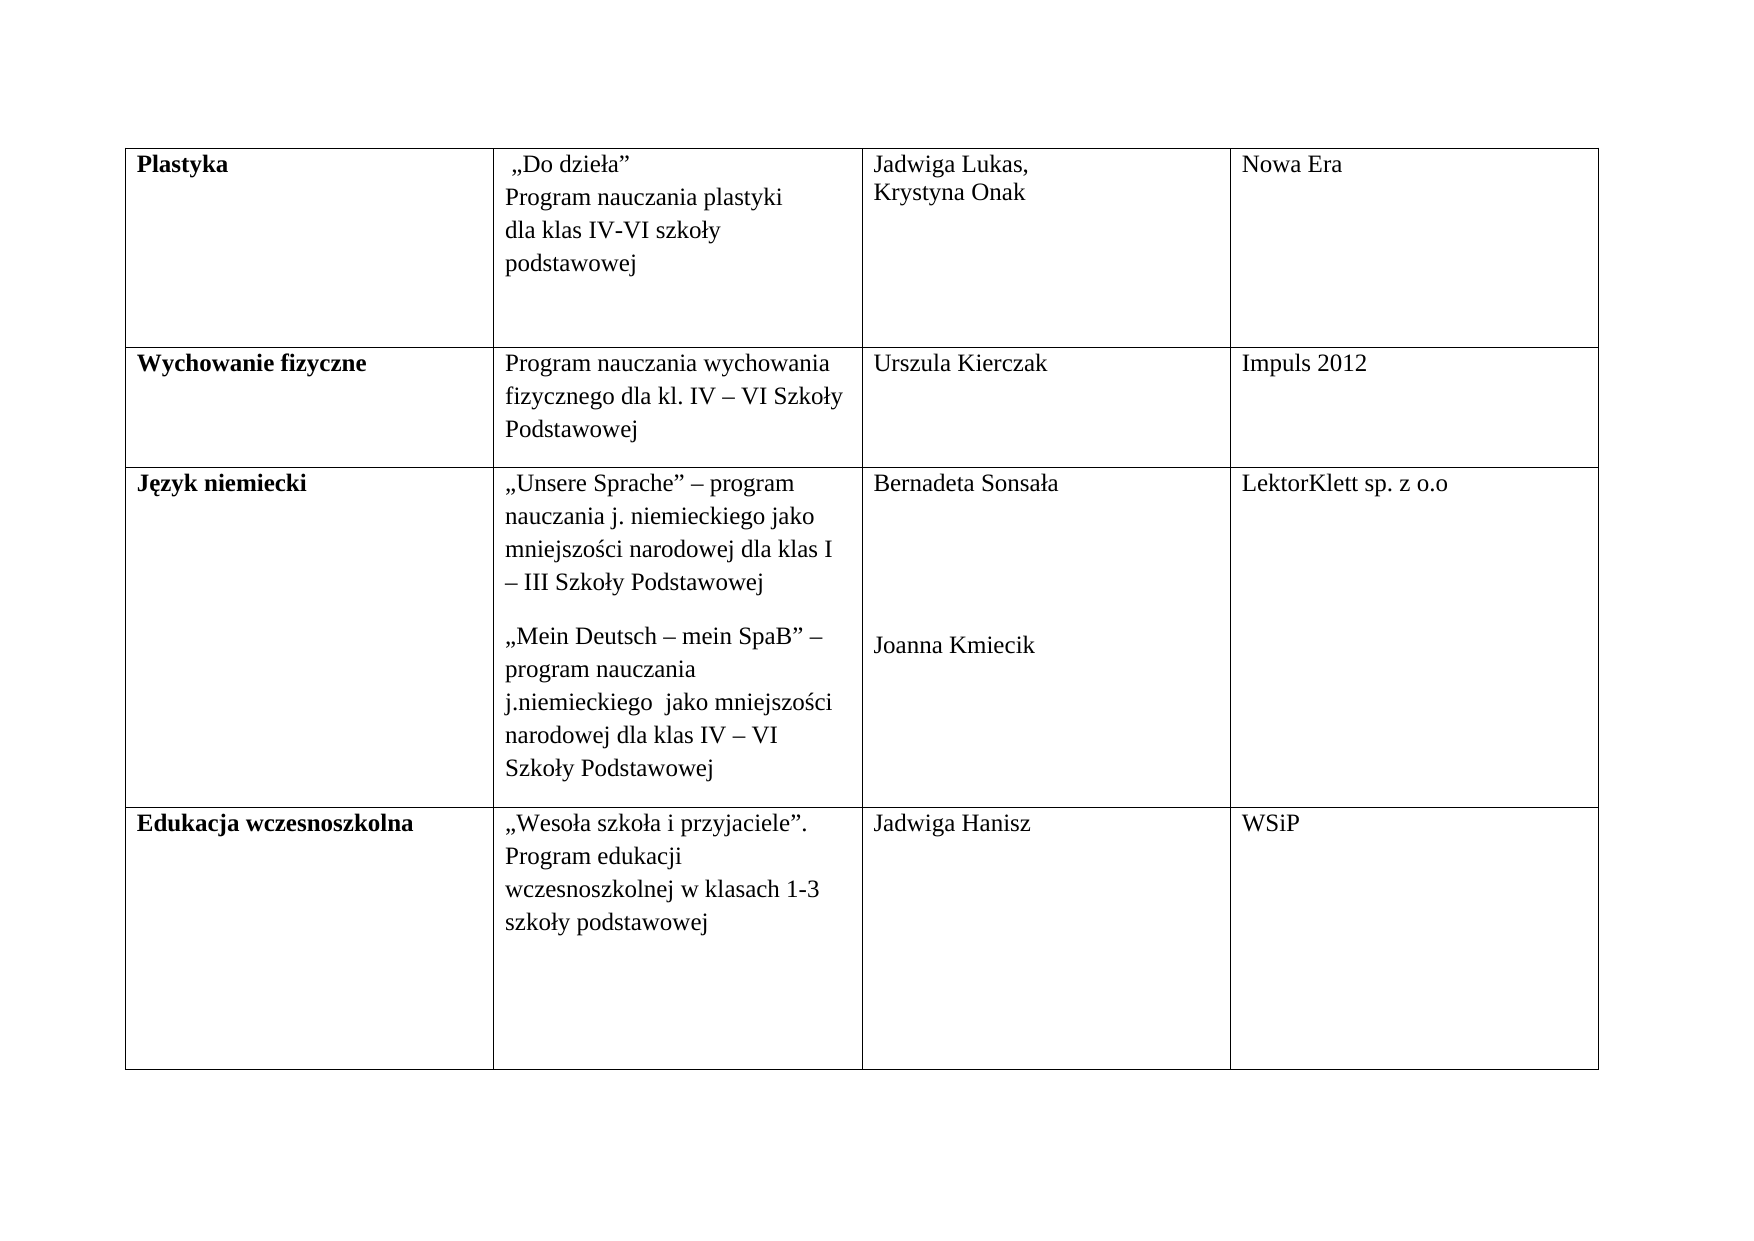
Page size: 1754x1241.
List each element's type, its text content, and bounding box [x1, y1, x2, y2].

table_cell Jadwiga Lukas, Krystyna Onak [863, 149, 1230, 347]
table_cell „Wesoła szkoła i przyjaciele”. Program edukacji wczesnoszkolnej w klasach 1-3 szkoły podstawowej [494, 808, 862, 1068]
table_cell Nowa Era [1231, 149, 1598, 347]
table_cell LektorKlett sp. z o.o [1231, 468, 1598, 807]
table_cell WSiP [1231, 808, 1598, 1068]
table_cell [126, 808, 493, 1068]
table_cell Jadwiga Hanisz [863, 808, 1230, 1068]
table_cell Impuls 2012 [1231, 348, 1598, 467]
table_cell „Unsere Sprache” – program nauczania j. niemieckiego jako mniejszości narodowej dla klas I – III Szkoły Podstawowej „Mein Deutsch – mein SpaB” – program nauczania j.niemieckiego jako mniejszości narodowej dla klas IV – VI Szkoły Podstawowej [494, 468, 862, 807]
table_cell Język niemiecki [126, 468, 493, 807]
table_cell Wychowanie fizyczne [126, 348, 493, 467]
table_cell Plastyka [126, 149, 493, 347]
table_cell Program nauczania wychowania fizycznego dla kl. IV – VI Szkoły Podstawowej [494, 348, 862, 467]
table_cell Bernadeta Sonsała Joanna Kmiecik [863, 468, 1230, 807]
table_cell Urszula Kierczak [863, 348, 1230, 467]
table_cell „Do dzieła” Program nauczania plastyki dla klas IV-VI szkoły podstawowej [494, 149, 862, 347]
